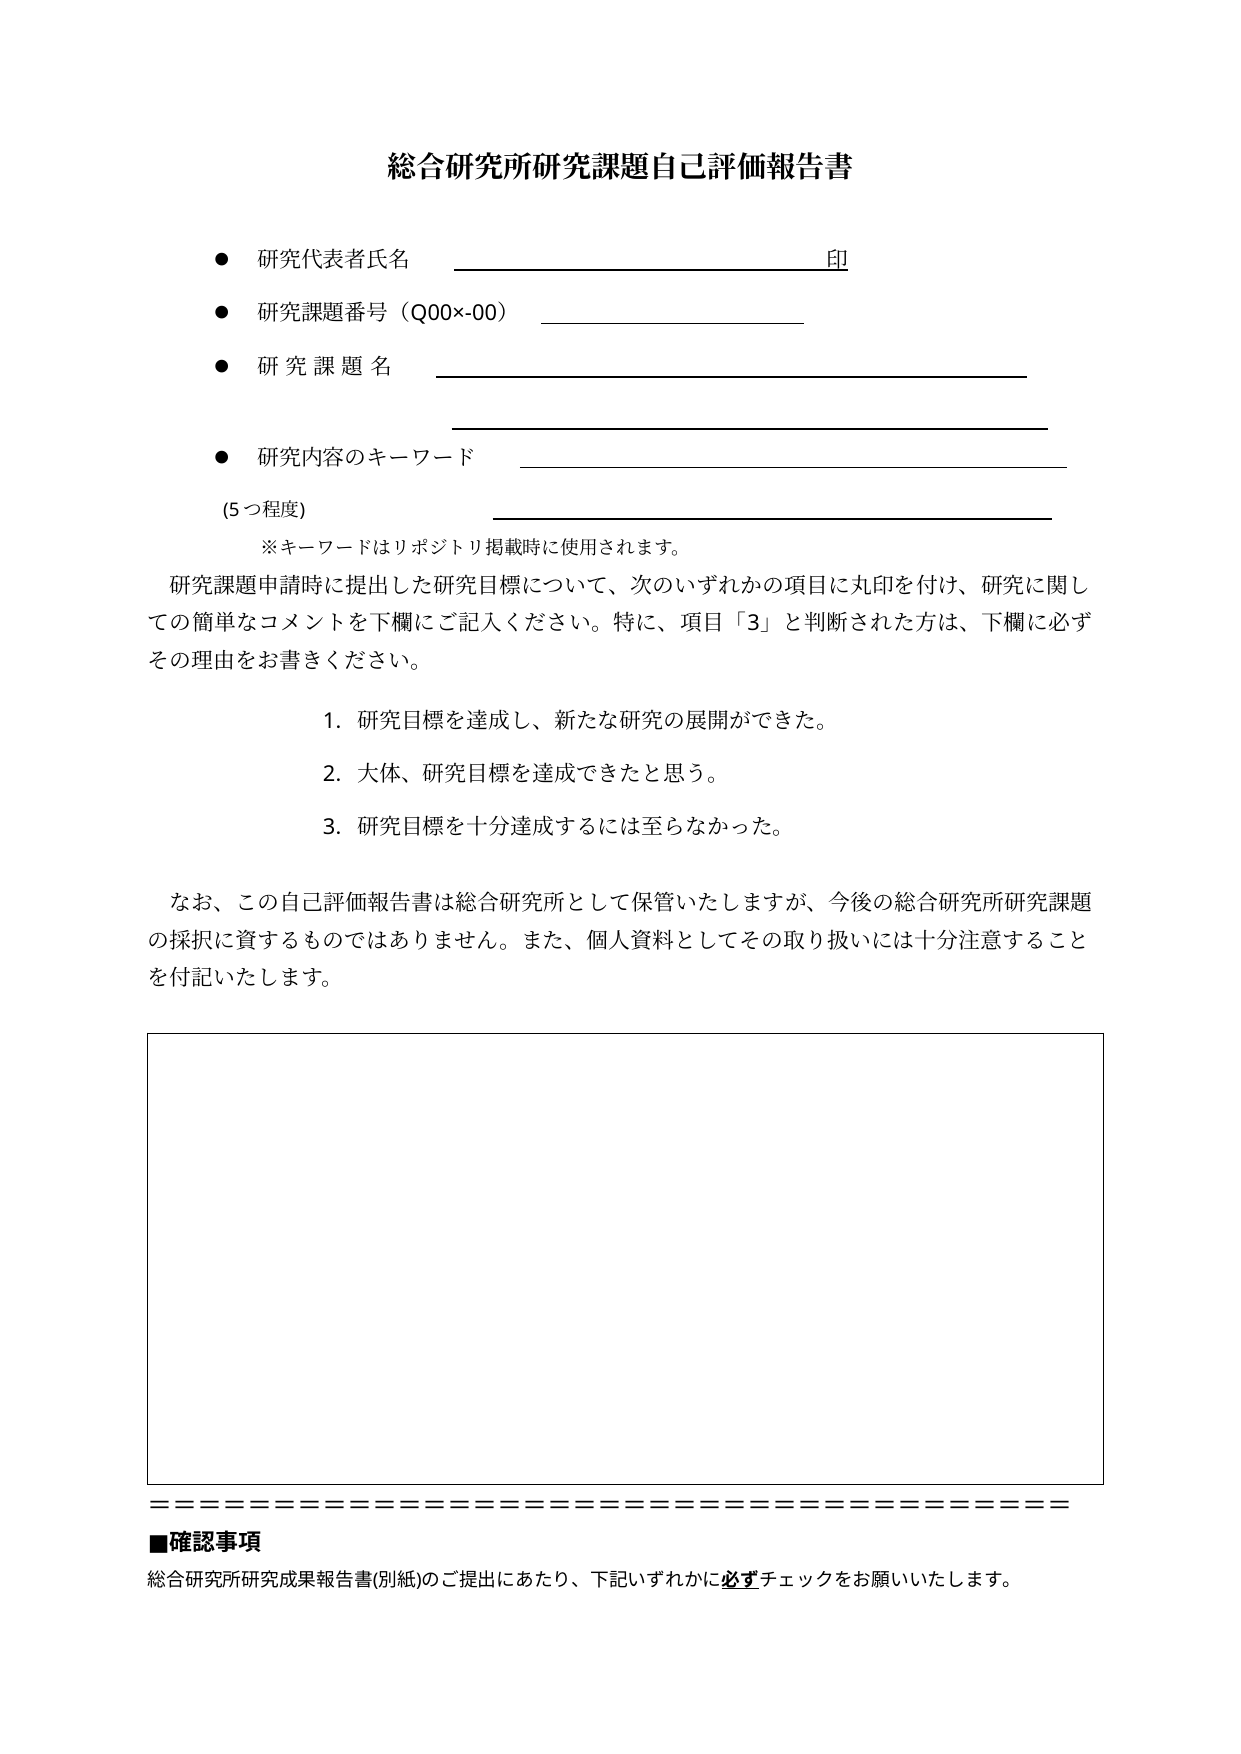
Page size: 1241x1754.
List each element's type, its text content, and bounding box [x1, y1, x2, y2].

text なお、この自己評価報告書は総合研究所として保管いたしますが、今後の総合研究所研究課題の採択に資するものではありません。また、個人資料としてその取り扱いには十分注意することを付記いたします。 [148, 882, 1092, 995]
text 総合研究所研究成果報告書(別紙)のご提出にあたり、下記いずれかに必ずチェックをお願いいたします。 [148, 1559, 1092, 1597]
text 3．研究目標を十分達成するには至らなかった。 [148, 807, 1092, 844]
list 研究内容のキーワード [213, 437, 1092, 474]
text 研究課題申請時に提出した研究目標について、次のいずれかの項目に丸印を付け、研究に関しての簡単なコメントを下欄にご記入ください。特に、項目「3」と判断された方は、下欄に必ずその理由をお書きください。 [148, 565, 1092, 677]
text 総合研究所研究課題自己評価報告書 [148, 127, 1092, 202]
list 研究代表者氏名 印 [213, 239, 1092, 277]
text 2．大体、研究目標を達成できたと思う。 [148, 753, 1092, 791]
text ※キーワードはリポジトリ掲載時に使用されます。 [148, 527, 1092, 565]
text ■確認事項 [148, 1522, 1092, 1559]
text 1．研究目標を達成し、新たな研究の展開ができた。 [148, 700, 1092, 738]
table_header [148, 1034, 1103, 1483]
list 研究課題名 [213, 346, 1092, 383]
text ＝＝＝＝＝＝＝＝＝＝＝＝＝＝＝＝＝＝＝＝＝＝＝＝＝＝＝＝＝＝＝＝＝＝＝＝＝ [148, 1485, 1092, 1522]
list 研究課題番号（Q00×-00） [213, 293, 1092, 330]
text (5つ程度) [148, 490, 1092, 527]
